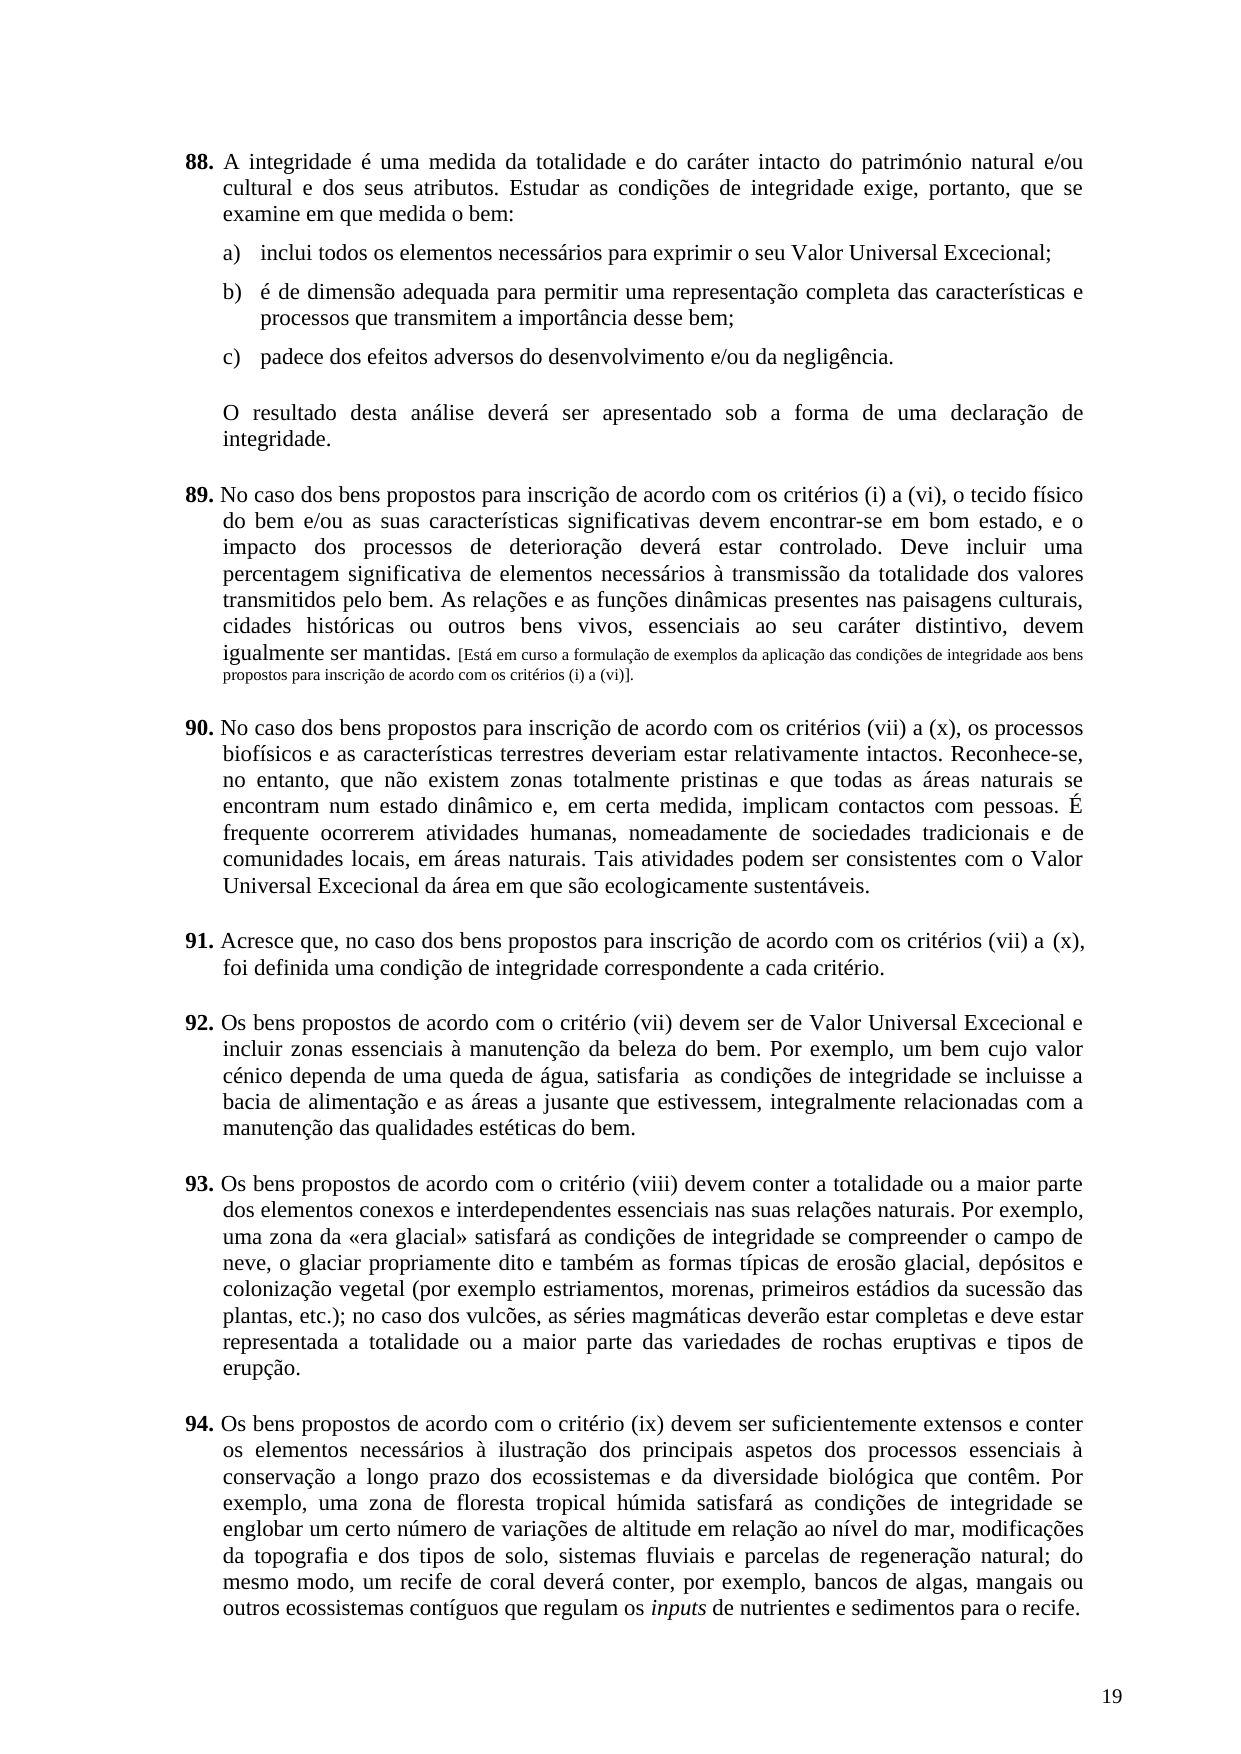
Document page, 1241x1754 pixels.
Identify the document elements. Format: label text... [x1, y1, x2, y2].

text 89. No caso dos bens propostos para inscrição de acordo com os critérios (i) a (vi), o tecido físico do bem e/ou as suas características significativas devem encontrar-se em bom estado, e o impacto dos processos de deterioração deverá estar controlado. Deve incluir uma percentagem significativa de elementos necessários à transmissão da totalidade dos valores transmitidos pelo bem. As relações e as funções dinâmicas presentes nas paisagens culturais, cidades históricas ou outros bens vivos, essenciais ao seu caráter distintivo, devem igualmente ser mantidas. [Está em curso a formulação de exemplos da aplicação das condições de integridade aos bens propostos para inscrição de acordo com os critérios (i) a (vi)]. [185, 481, 1085, 684]
list inclui todos os elementos necessários para exprimir o seu Valor Universal Excecional; [223, 239, 1085, 266]
text O resultado desta análise deverá ser apresentado sob a forma de uma declaração de integridade. [223, 399, 1085, 452]
text 93. Os bens propostos de acordo com o critério (viii) devem conter a totalidade ou a maior parte dos elementos conexos e interdependentes essenciais nas suas relações naturais. Por exemplo, uma zona da «era glacial» satisfará as condições de integridade se compreender o campo de neve, o glaciar propriamente dito e também as formas típicas de erosão glacial, depósitos e colonização vegetal (por exemplo estriamentos, morenas, primeiros estádios da sucessão das plantas, etc.); no caso dos vulcões, as séries magmáticas deverão estar completas e deve estar representada a totalidade ou a maior parte das variedades de rochas eruptivas e tipos de erupção. [185, 1170, 1085, 1381]
list padece dos efeitos adversos do desenvolvimento e/ou da negligência. [223, 343, 1085, 370]
text 88. A integridade é uma medida da totalidade e do caráter intacto do património natural e/ou cultural e dos seus atributos. Estudar as condições de integridade exige, portanto, que se examine em que medida o bem: [185, 148, 1085, 227]
text 90. No caso dos bens propostos para inscrição de acordo com os critérios (vii) a (x), os processos biofísicos e as características terrestres deveriam estar relativamente intactos. Reconhece-se, no entanto, que não existem zonas totalmente pristinas e que todas as áreas naturais se encontram num estado dinâmico e, em certa medida, implicam contactos com pessoas. É frequente ocorrerem atividades humanas, nomeadamente de sociedades tradicionais e de comunidades locais, em áreas naturais. Tais atividades podem ser consistentes com o Valor Universal Excecional da área em que são ecologicamente sustentáveis. [185, 713, 1085, 898]
text 91. Acresce que, no caso dos bens propostos para inscrição de acordo com os critérios (vii) a (x), foi definida uma condição de integridade correspondente a cada critério. [185, 927, 1085, 980]
text 92. Os bens propostos de acordo com o critério (vii) devem ser de Valor Universal Excecional e incluir zonas essenciais à manutenção da beleza do bem. Por exemplo, um bem cujo valor cénico dependa de uma queda de água, satisfaria as condições de integridade se incluisse a bacia de alimentação e as áreas a jusante que estivessem, integralmente relacionadas com a manutenção das qualidades estéticas do bem. [185, 1009, 1085, 1141]
list é de dimensão adequada para permitir uma representação completa das características e processos que transmitem a importância desse bem; [223, 278, 1085, 331]
text 94. Os bens propostos de acordo com o critério (ix) devem ser suficientemente extensos e conter os elementos necessários à ilustração dos principais aspetos dos processos essenciais à conservação a longo prazo dos ecossistemas e da diversidade biológica que contêm. Por exemplo, uma zona de floresta tropical húmida satisfará as condições de integridade se englobar um certo número de variações de altitude em relação ao nível do mar, modificações da topografia e dos tipos de solo, sistemas fluviais e parcelas de regeneração natural; do mesmo modo, um recife de coral deverá conter, por exemplo, bancos de algas, mangais ou outros ecossistemas contíguos que regulam os inputs de nutrientes e sedimentos para o recife. [185, 1410, 1085, 1621]
